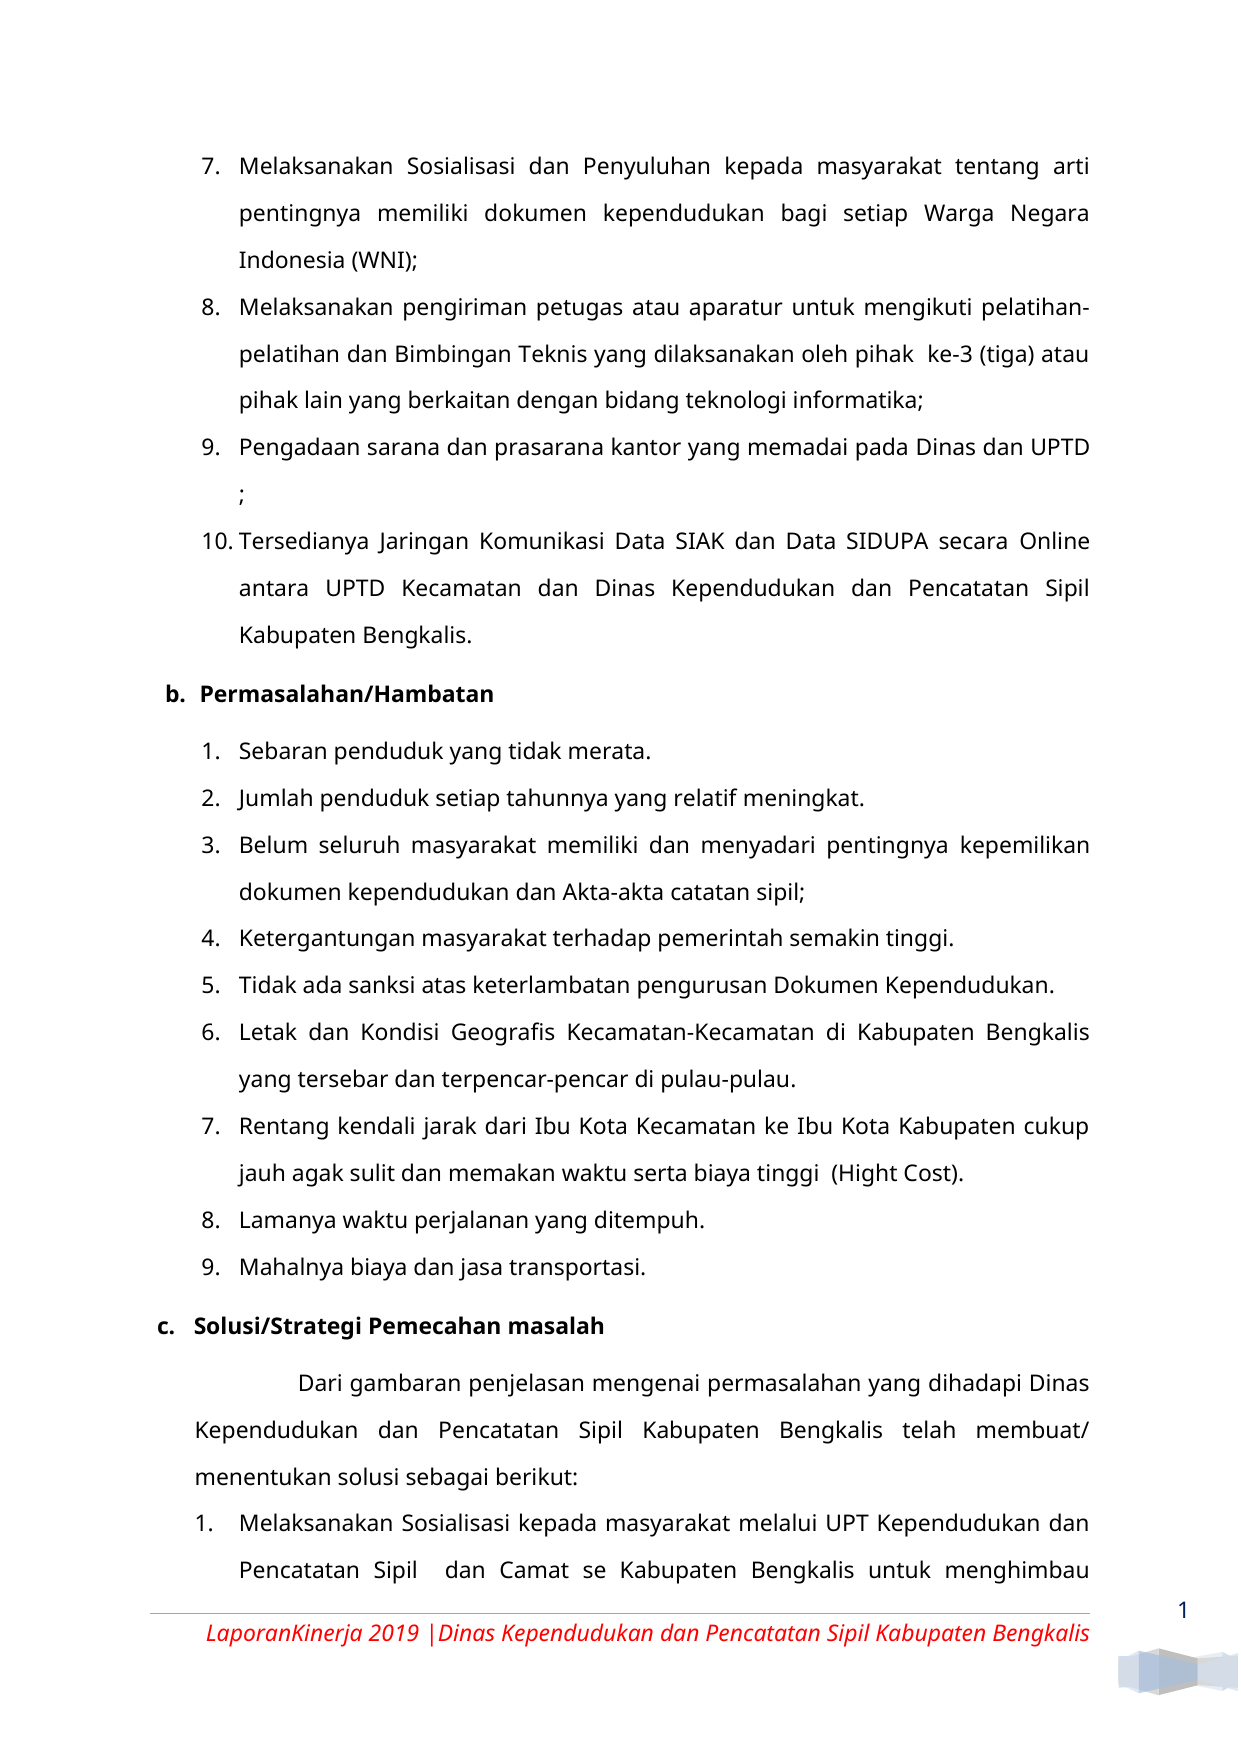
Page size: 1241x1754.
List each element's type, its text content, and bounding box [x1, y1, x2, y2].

list Permasalahan/Hambatan [165, 678, 1090, 709]
list Rentang kendali jarak dari Ibu Kota Kecamatan ke Ibu Kota Kabupaten cukup jauh agak sulit dan memakan waktu serta biaya tinggi (Hight Cost). [201, 1110, 1090, 1188]
list Tersedianya Jaringan Komunikasi Data SIAK dan Data SIDUPA secara Online antara UPTD Kecamatan dan Dinas Kependudukan dan Pencatatan Sipil Kabupaten Bengkalis. [201, 525, 1090, 650]
list Melaksanakan pengiriman petugas atau aparatur untuk mengikuti pelatihan-pelatihan dan Bimbingan Teknis yang dilaksanakan oleh pihak ke-3 (tiga) atau pihak lain yang berkaitan dengan bidang teknologi informatika; [201, 291, 1090, 416]
list Letak dan Kondisi Geografis Kecamatan-Kecamatan di Kabupaten Bengkalis yang tersebar dan terpencar-pencar di pulau-pulau. [201, 1016, 1090, 1094]
list Mahalnya biaya dan jasa transportasi. [201, 1251, 1090, 1282]
list Jumlah penduduk setiap tahunnya yang relatif meningkat. [201, 782, 1090, 813]
list Lamanya waktu perjalanan yang ditempuh. [201, 1204, 1090, 1235]
list Tidak ada sanksi atas keterlambatan pengurusan Dokumen Kependudukan. [201, 969, 1090, 1001]
list Solusi/Strategi Pemecahan masalah [157, 1310, 1090, 1341]
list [194, 1507, 1090, 1585]
list Dari gambaran penjelasan mengenai permasalahan yang dihadapi Dinas Kependudukan dan Pencatatan Sipil Kabupaten Bengkalis telah membuat/ menentukan solusi sebagai berikut: [194, 1367, 1090, 1492]
list Belum seluruh masyarakat memiliki dan menyadari pentingnya kepemilikan dokumen kependudukan dan Akta-akta catatan sipil; [201, 829, 1090, 907]
list Pengadaan sarana dan prasarana kantor yang memadai pada Dinas dan UPTD ; [201, 431, 1090, 509]
list Melaksanakan Sosialisasi dan Penyuluhan kepada masyarakat tentang arti pentingnya memiliki dokumen kependudukan bagi setiap Warga Negara Indonesia (WNI); [201, 150, 1090, 275]
list Sebaran penduduk yang tidak merata. [201, 735, 1090, 766]
list Ketergantungan masyarakat terhadap pemerintah semakin tinggi. [201, 922, 1090, 954]
